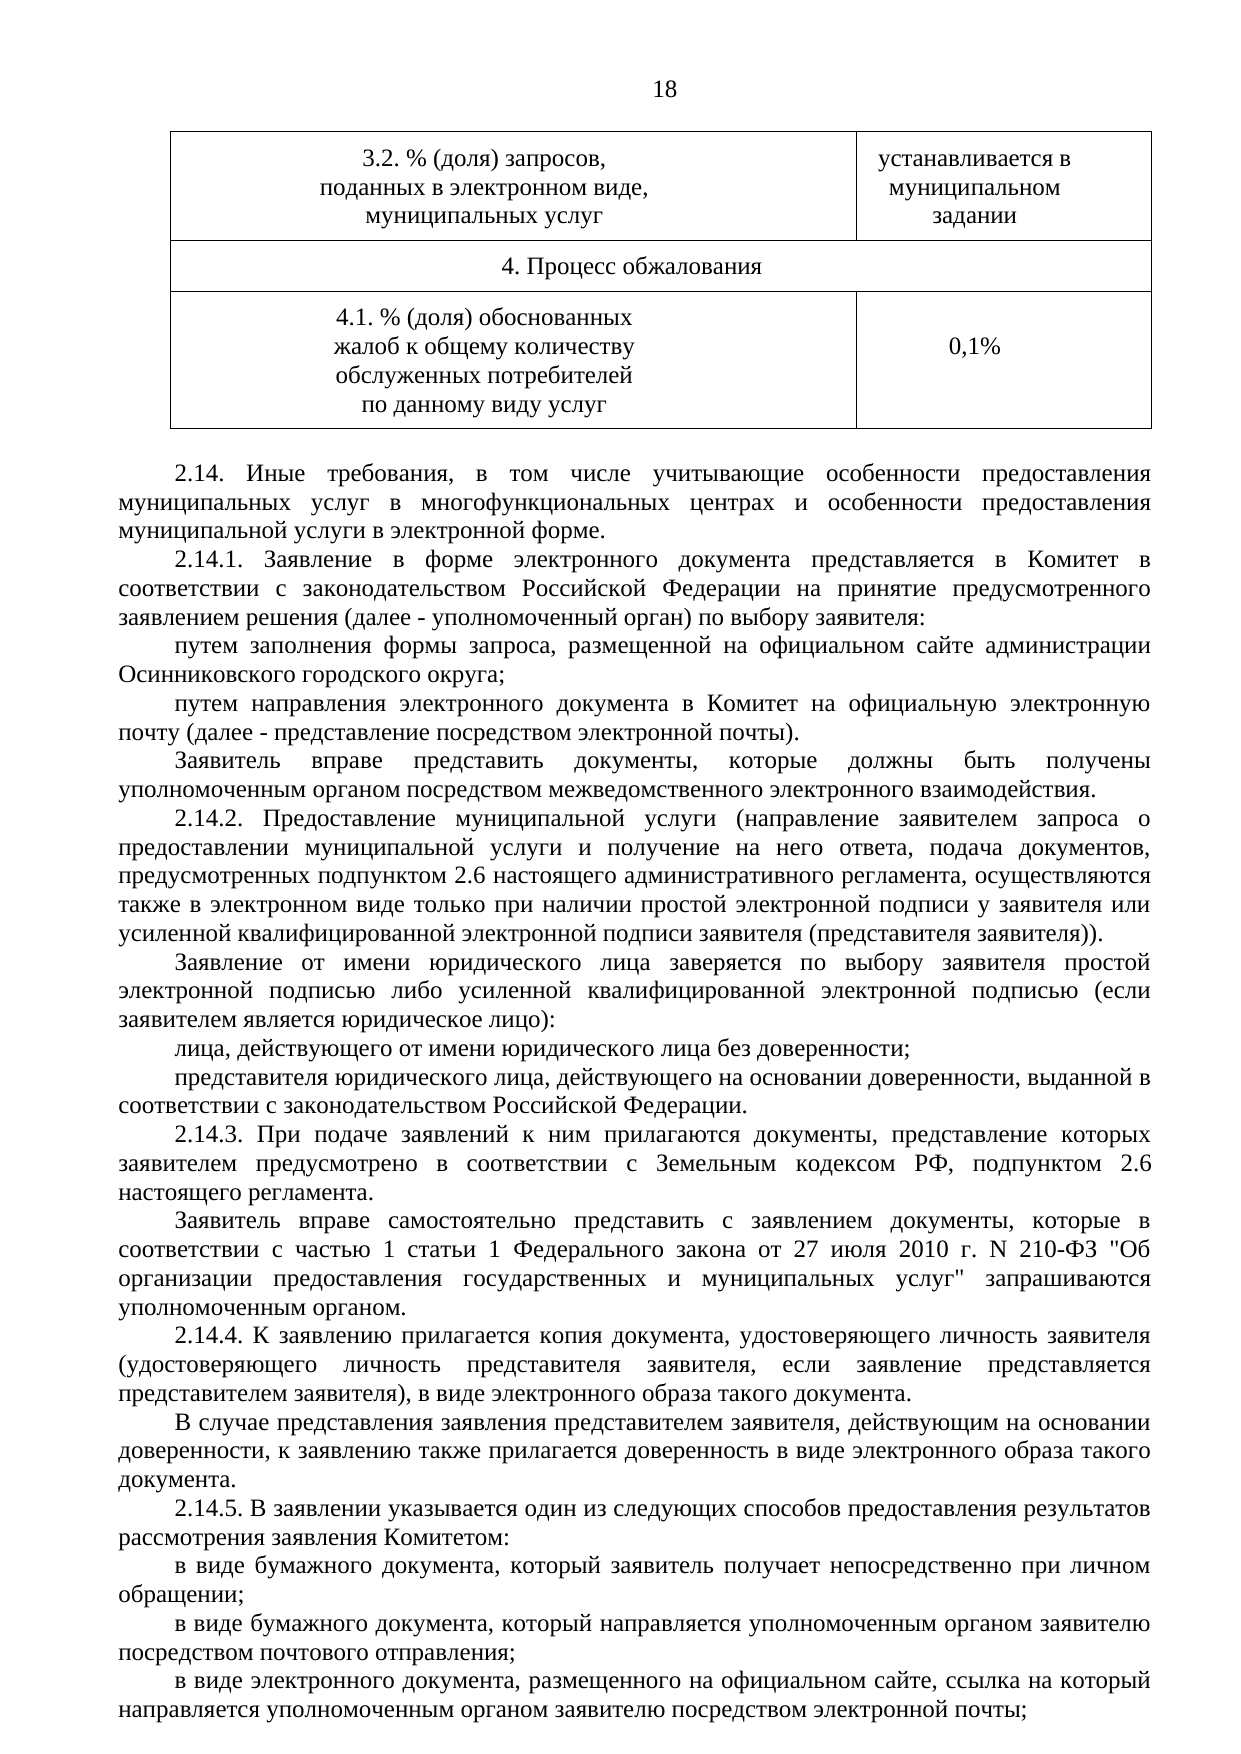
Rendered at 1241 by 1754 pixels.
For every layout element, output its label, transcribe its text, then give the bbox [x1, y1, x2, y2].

text в виде бумажного документа, который направляется уполномоченным органом заявителю посредством почтового отправления; [118, 1608, 1152, 1665]
table_cell 4. Процесс обжалования [171, 241, 1151, 291]
text 2.14.2. Предоставление муниципальной услуги (направление заявителем запроса о предоставлении муниципальной услуги и получение на него ответа, подача документов, предусмотренных подпунктом 2.6 настоящего административного регламента, осуществляются также в электронном виде только при наличии простой электронной подписи у заявителя или усиленной квалифицированной электронной подписи заявителя (представителя заявителя)). [118, 803, 1152, 947]
text 2.14.5. В заявлении указывается один из следующих способов предоставления результатов рассмотрения заявления Комитетом: [118, 1493, 1152, 1550]
text 2.14.4. К заявлению прилагается копия документа, удостоверяющего личность заявителя (удостоверяющего личность представителя заявителя, если заявление представляется представителем заявителя), в виде электронного образа такого документа. [118, 1320, 1152, 1407]
text Заявитель вправе представить документы, которые должны быть получены уполномоченным органом посредством межведомственного электронного взаимодействия. [118, 745, 1152, 803]
table_cell 3.2. % (доля) запросов, поданных в электронном виде, муниципальных услуг [171, 132, 856, 240]
text путем заполнения формы запроса, размещенной на официальном сайте администрации Осинниковского городского округа; [118, 630, 1152, 688]
text представителя юридического лица, действующего на основании доверенности, выданной в соответствии с законодательством Российской Федерации. [118, 1062, 1152, 1119]
text лица, действующего от имени юридического лица без доверенности; [118, 1033, 1152, 1062]
text путем направления электронного документа в Комитет на официальную электронную почту (далее - представление посредством электронной почты). [118, 688, 1152, 745]
text 2.14.3. При подаче заявлений к ним прилагаются документы, представление которых заявителем предусмотрено в соответствии с Земельным кодексом РФ, подпунктом 2.6 настоящего регламента. [118, 1119, 1152, 1205]
text 2.14. Иные требования, в том числе учитывающие особенности предоставления муниципальных услуг в многофункциональных центрах и особенности предоставления муниципальной услуги в электронной форме. [118, 458, 1152, 544]
text 2.14.1. Заявление в форме электронного документа представляется в Комитет в соответствии с законодательством Российской Федерации на принятие предусмотренного заявлением решения (далее - уполномоченный орган) по выбору заявителя: [118, 544, 1152, 630]
text Заявление от имени юридического лица заверяется по выбору заявителя простой электронной подписью либо усиленной квалифицированной электронной подписью (если заявителем является юридическое лицо): [118, 947, 1152, 1033]
table_cell 4.1. % (доля) обоснованных жалоб к общему количеству обслуженных потребителей по данному виду услуг [171, 292, 856, 428]
table_cell устанавливается в муниципальном задании [857, 132, 1151, 240]
table_cell 0,1% [857, 292, 1151, 428]
text в виде электронного документа, размещенного на официальном сайте, ссылка на который направляется уполномоченным органом заявителю посредством электронной почты; [118, 1665, 1152, 1723]
text В случае представления заявления представителем заявителя, действующим на основании доверенности, к заявлению также прилагается доверенность в виде электронного образа такого документа. [118, 1407, 1152, 1493]
text в виде бумажного документа, который заявитель получает непосредственно при личном обращении; [118, 1550, 1152, 1608]
text Заявитель вправе самостоятельно представить с заявлением документы, которые в соответствии с частью 1 статьи 1 Федерального закона от 27 июля 2010 г. N 210-ФЗ "Об организации предоставления государственных и муниципальных услуг" запрашиваются уполномоченным органом. [118, 1205, 1152, 1320]
